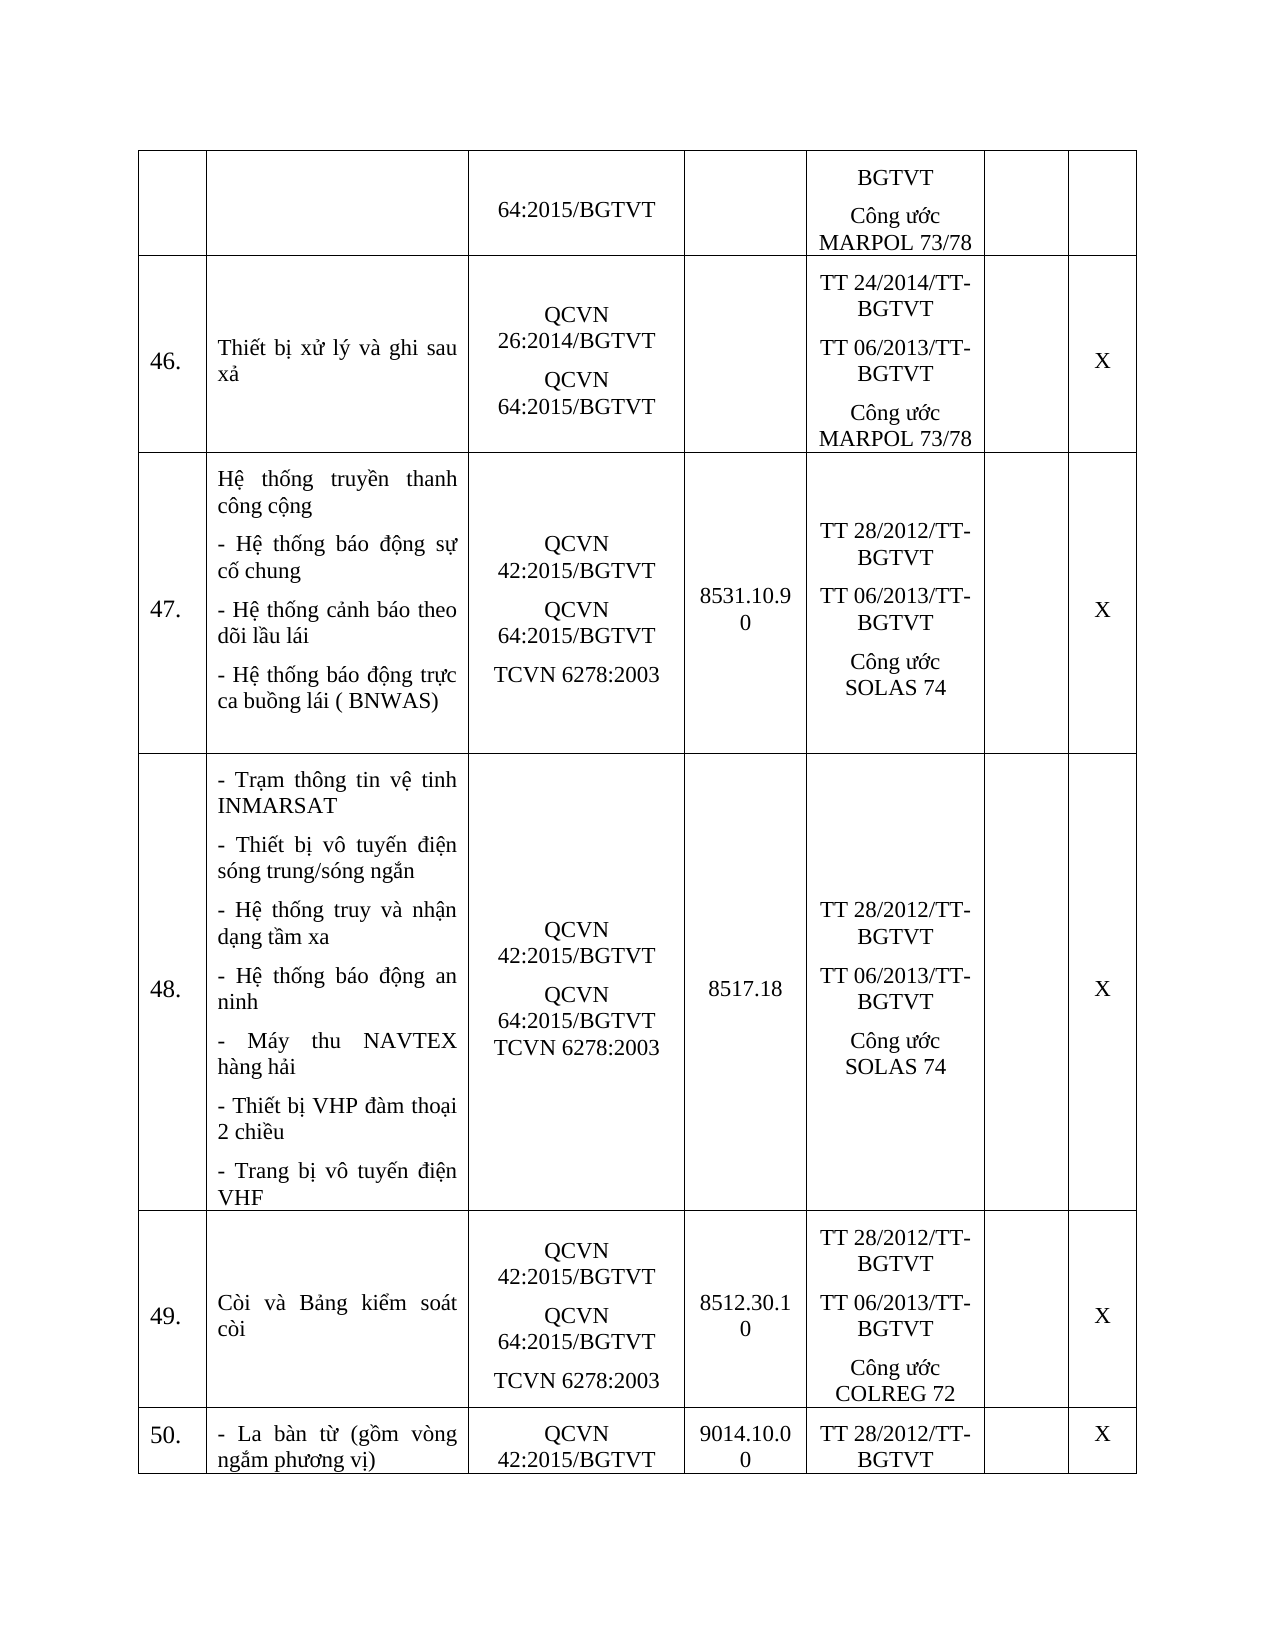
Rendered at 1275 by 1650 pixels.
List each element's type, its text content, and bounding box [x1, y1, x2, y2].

table_cell 9014.10.00 [685, 1408, 806, 1473]
table_cell [985, 256, 1068, 452]
table_cell Còi và Bảng kiểm soát còi [207, 1211, 468, 1407]
table_cell X [1069, 151, 1136, 255]
table_cell QCVN 26:2014/BGTVT QCVN 64:2015/BGTVT [469, 256, 684, 452]
table_cell X [1069, 256, 1136, 452]
table_cell [139, 1408, 206, 1473]
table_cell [469, 1408, 684, 1473]
table_cell 8512.30.10 [685, 1211, 806, 1407]
table_cell X [1069, 1211, 1136, 1407]
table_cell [207, 151, 468, 255]
table_cell [139, 1211, 206, 1407]
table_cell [807, 151, 984, 255]
table_cell TT 28/2012/TT-BGTVT TT 06/2013/TT-BGTVT Công ước SOLAS 74 [807, 754, 984, 1210]
table_cell QCVN 42:2015/BGTVT QCVN 64:2015/BGTVT TCVN 6278:2003 [469, 453, 684, 752]
table_cell X [1069, 453, 1136, 752]
table_cell QCVN 42:2015/BGTVT QCVN 64:2015/BGTVT TCVN 6278:2003 [469, 1211, 684, 1407]
table_cell TT 28/2012/TT-BGTVT TT 06/2013/TT-BGTVT Công ước SOLAS 74 [807, 453, 984, 752]
table_cell [139, 256, 206, 452]
table_cell 8517.18 [685, 754, 806, 1210]
table_cell [139, 754, 206, 1210]
table_cell [685, 151, 806, 255]
table_cell 8531.10.90 [685, 453, 806, 752]
table_cell X [1069, 754, 1136, 1210]
table_cell [985, 1408, 1068, 1473]
table_cell X [1069, 1408, 1136, 1473]
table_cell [207, 1408, 468, 1473]
table_cell [985, 151, 1068, 255]
table_cell [685, 256, 806, 452]
table_cell [985, 1211, 1068, 1407]
table_cell QCVN 42:2015/BGTVT QCVN 64:2015/BGTVT TCVN 6278:2003 [469, 754, 684, 1210]
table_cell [807, 256, 984, 452]
table_cell [985, 754, 1068, 1210]
table_cell [139, 453, 206, 752]
table_cell Hệ thống truyền thanh công cộng - Hệ thống báo động sự cố chung - Hệ thống cảnh báo theo dõi lầu lái - Hệ thống báo động trực ca buồng lái ( BNWAS) [207, 453, 468, 752]
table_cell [807, 1408, 984, 1473]
table_cell [139, 151, 206, 255]
table_cell [985, 453, 1068, 752]
table_cell TT 28/2012/TT-BGTVT TT 06/2013/TT-BGTVT Công ước COLREG 72 [807, 1211, 984, 1407]
table_cell Thiết bị xử lý và ghi sau xả [207, 256, 468, 452]
table_cell - Trạm thông tin vệ tinh INMARSAT - Thiết bị vô tuyến điện sóng trung/sóng ngắn - Hệ thống truy và nhận dạng tầm xa - Hệ thống báo động an ninh - Máy thu NAVTEX hàng hải - Thiết bị VHP đàm thoại 2 chiều - Trang bị vô tuyến điện VHF [207, 754, 468, 1210]
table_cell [469, 151, 684, 255]
